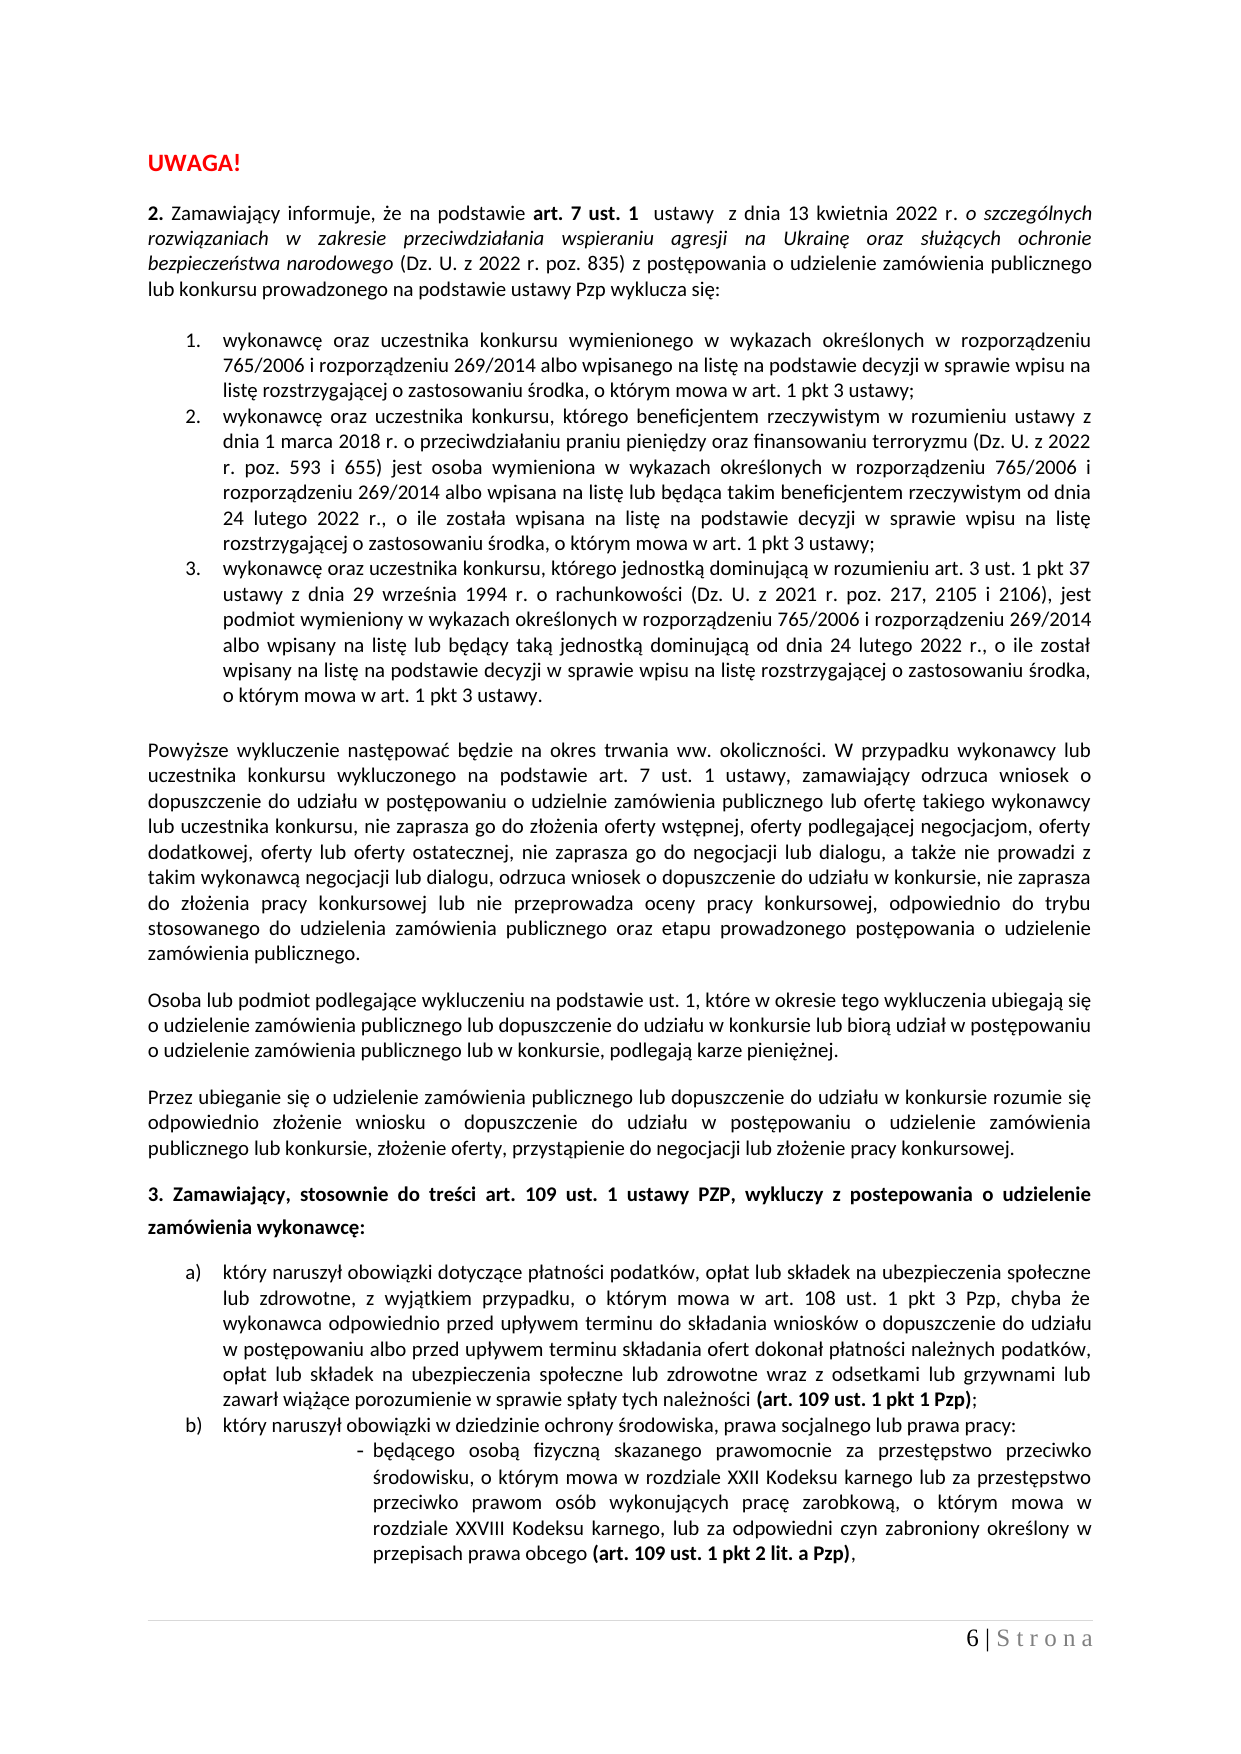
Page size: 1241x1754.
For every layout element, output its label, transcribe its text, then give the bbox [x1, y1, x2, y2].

text 2. Zamawiający informuje, że na podstawie art. 7 ust. 1 ustawy z dnia 13 kwietnia 2022 r. o szczególnych rozwiązaniach w zakresie przeciwdziałania wspieraniu agresji na Ukrainę oraz służących ochronie bezpieczeństwa narodowego (Dz. U. z 2022 r. poz. 835) z postępowania o udzielenie zamówienia publicznego lub konkursu prowadzonego na podstawie ustawy Pzp wyklucza się: [148, 200, 1093, 301]
list wykonawcę oraz uczestnika konkursu wymienionego w wykazach określonych w rozporządzeniu 765/2006 i rozporządzeniu 269/2014 albo wpisanego na listę na podstawie decyzji w sprawie wpisu na listę rozstrzygającej o zastosowaniu środka, o którym mowa w art. 1 pkt 3 ustawy; [185, 327, 1093, 403]
list będącego osobą fizyczną skazanego prawomocnie za przestępstwo przeciwko środowisku, o którym mowa w rozdziale XXII Kodeksu karnego lub za przestępstwo przeciwko prawom osób wykonujących pracę zarobkową, o którym mowa w rozdziale XXVIII Kodeksu karnego, lub za odpowiedni czyn zabroniony określony w przepisach prawa obcego (art. 109 ust. 1 pkt 2 lit. a Pzp), [354, 1437, 1093, 1566]
list wykonawcę oraz uczestnika konkursu, którego beneficjentem rzeczywistym w rozumieniu ustawy z dnia 1 marca 2018 r. o przeciwdziałaniu praniu pieniędzy oraz finansowaniu terroryzmu (Dz. U. z 2022 r. poz. 593 i 655) jest osoba wymieniona w wykazach określonych w rozporządzeniu 765/2006 i rozporządzeniu 269/2014 albo wpisana na listę lub będąca takim beneficjentem rzeczywistym od dnia 24 lutego 2022 r., o ile została wpisana na listę na podstawie decyzji w sprawie wpisu na listę rozstrzygającej o zastosowaniu środka, o którym mowa w art. 1 pkt 3 ustawy; [185, 403, 1093, 556]
text Przez ubieganie się o udzielenie zamówienia publicznego lub dopuszczenie do udziału w konkursie rozumie się odpowiednio złożenie wniosku o dopuszczenie do udziału w postępowaniu o udzielenie zamówienia publicznego lub konkursie, złożenie oferty, przystąpienie do negocjacji lub złożenie pracy konkursowej. [148, 1084, 1093, 1160]
list który naruszył obowiązki w dziedzinie ochrony środowiska, prawa socjalnego lub prawa pracy: [185, 1412, 1093, 1437]
list wykonawcę oraz uczestnika konkursu, którego jednostką dominującą w rozumieniu art. 3 ust. 1 pkt 37 ustawy z dnia 29 września 1994 r. o rachunkowości (Dz. U. z 2021 r. poz. 217, 2105 i 2106), jest podmiot wymieniony w wykazach określonych w rozporządzeniu 765/2006 i rozporządzeniu 269/2014 albo wpisany na listę lub będący taką jednostką dominującą od dnia 24 lutego 2022 r., o ile został wpisany na listę na podstawie decyzji w sprawie wpisu na listę rozstrzygającej o zastosowaniu środka, o którym mowa w art. 1 pkt 3 ustawy. [185, 556, 1093, 708]
text 3. Zamawiający, stosownie do treści art. 109 ust. 1 ustawy PZP, wykluczy z postepowania o udzielenie zamówienia wykonawcę: [148, 1181, 1093, 1239]
text Osoba lub podmiot podlegające wykluczeniu na podstawie ust. 1, które w okresie tego wykluczenia ubiegają się o udzielenie zamówienia publicznego lub dopuszczenie do udziału w konkursie lub biorą udział w postępowaniu o udzielenie zamówienia publicznego lub w konkursie, podlegają karze pieniężnej. [148, 987, 1093, 1063]
list który naruszył obowiązki dotyczące płatności podatków, opłat lub składek na ubezpieczenia społeczne lub zdrowotne, z wyjątkiem przypadku, o którym mowa w art. 108 ust. 1 pkt 3 Pzp, chyba że wykonawca odpowiednio przed upływem terminu do składania wniosków o dopuszczenie do udziału w postępowaniu albo przed upływem terminu składania ofert dokonał płatności należnych podatków, opłat lub składek na ubezpieczenia społeczne lub zdrowotne wraz z odsetkami lub grzywnami lub zawarł wiążące porozumienie w sprawie spłaty tych należności (art. 109 ust. 1 pkt 1 Pzp); [185, 1259, 1093, 1412]
text UWAGA! [148, 148, 1093, 178]
text Powyższe wykluczenie następować będzie na okres trwania ww. okoliczności. W przypadku wykonawcy lub uczestnika konkursu wykluczonego na podstawie art. 7 ust. 1 ustawy, zamawiający odrzuca wniosek o dopuszczenie do udziału w postępowaniu o udzielnie zamówienia publicznego lub ofertę takiego wykonawcy lub uczestnika konkursu, nie zaprasza go do złożenia oferty wstępnej, oferty podlegającej negocjacjom, oferty dodatkowej, oferty lub oferty ostatecznej, nie zaprasza go do negocjacji lub dialogu, a także nie prowadzi z takim wykonawcą negocjacji lub dialogu, odrzuca wniosek o dopuszczenie do udziału w konkursie, nie zaprasza do złożenia pracy konkursowej lub nie przeprowadza oceny pracy konkursowej, odpowiednio do trybu stosowanego do udzielenia zamówienia publicznego oraz etapu prowadzonego postępowania o udzielenie zamówienia publicznego. [148, 737, 1093, 966]
